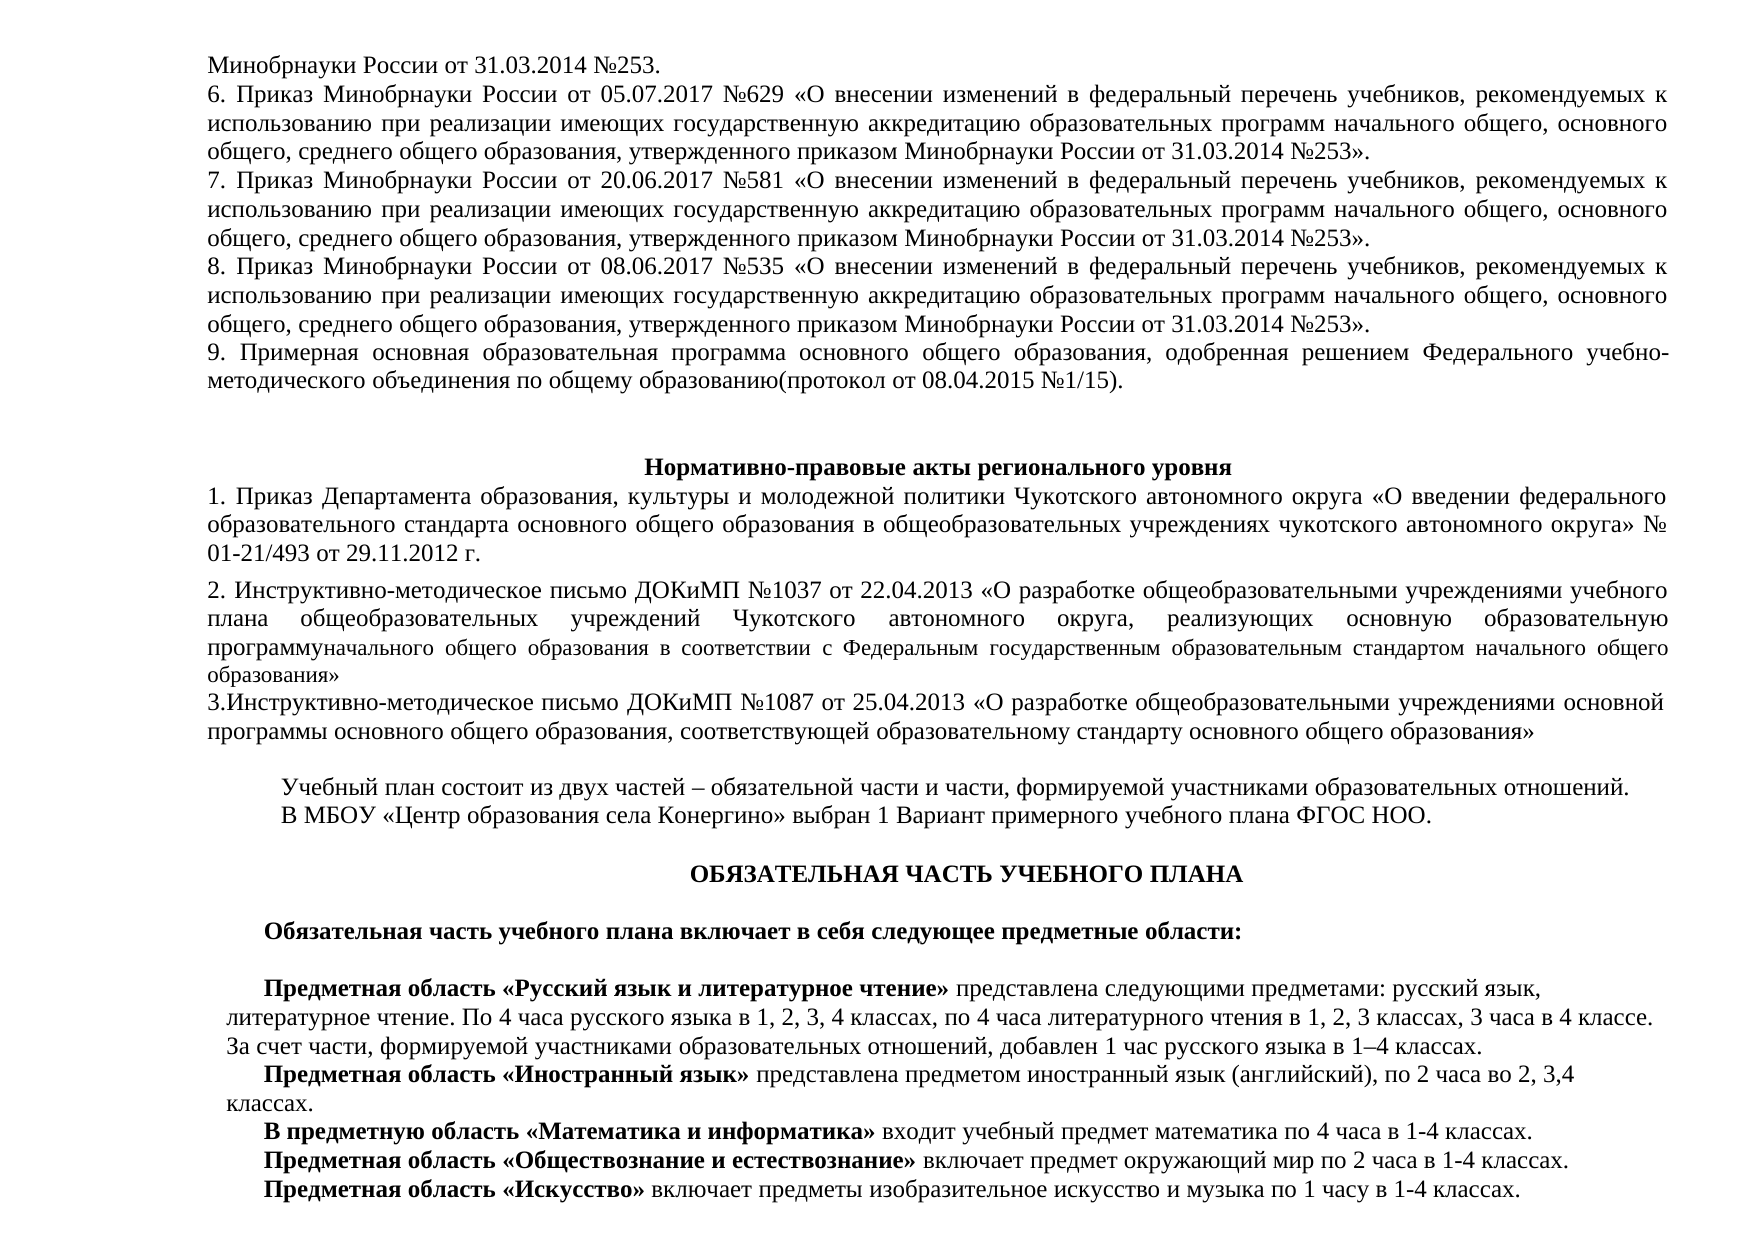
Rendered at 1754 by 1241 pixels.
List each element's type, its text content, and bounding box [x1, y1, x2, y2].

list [207, 50, 1668, 79]
text Предметная область «Искусство» включает предметы изобразительное искусство и музыка по 1 часу в 1-4 классах. [263, 1174, 1754, 1203]
list Приказ Департамента образования, культуры и молодежной политики Чукотского автономного округа «О введении федерального образовательного стандарта основного общего образования в общеобразовательных учреждениях чукотского автономного округа» № 01-21/493 от 29.11.2012 г. [207, 481, 1668, 567]
text Предметная область «Обществознание и естествознание» включает предмет окружающий мир по 2 часа в 1-4 классах. [263, 1146, 1754, 1174]
subtitle Нормативно-правовые акты регионального уровня [644, 452, 1754, 481]
list Приказ Минобрнауки России от 08.06.2017 №535 «О внесении изменений в федеральный перечень учебников, рекомендуемых к использованию при реализации имеющих государственную аккредитацию образовательных программ начального общего, основного общего, среднего общего образования, утвержденного приказом Минобрнауки России от 31.03.2014 №253». [207, 251, 1669, 338]
text Предметная область «Иностранный язык» представлена предметом иностранный язык (английский), по 2 часа во 2, 3,4 классах. [226, 1060, 1608, 1117]
text Предметная область «Русский язык и литературное чтение» представлена следующими предметами: русский язык, литературное чтение. По 4 часа русского языка в 1, 2, 3, 4 классах, по 4 часа литературного чтения в 1, 2, 3 классах, 3 часа в 4 классе. За счет части, формируемой участниками образовательных отношений, добавлен 1 час русского языка в 1–4 классах. [226, 973, 1666, 1059]
text Обязательная часть учебного плана включает в себя следующее предметные области: [263, 916, 1754, 945]
list Инструктивно-методическое письмо ДОКиМП №1087 от 25.04.2013 «О разработке общеобразовательными учреждениями основной программы основного общего образования, соответствующей образовательному стандарту основного общего образования» [207, 687, 1668, 745]
subtitle ОБЯЗАТЕЛЬНАЯ ЧАСТЬ УЧЕБНОГО ПЛАНА [503, 859, 1429, 887]
text Учебный план состоит из двух частей – обязательной части и части, формируемой участниками образовательных отношений. В МБОУ «Центр образования села Конергино» выбран 1 Вариант примерного учебного плана ФГОС НОО. [281, 773, 1629, 829]
list Приказ Минобрнауки России от 20.06.2017 №581 «О внесении изменений в федеральный перечень учебников, рекомендуемых к использованию при реализации имеющих государственную аккредитацию образовательных программ начального общего, основного общего, среднего общего образования, утвержденного приказом Минобрнауки России от 31.03.2014 №253». [207, 165, 1669, 251]
list Инструктивно-методическое письмо ДОКиМП №1037 от 22.04.2013 «О разработке общеобразовательными учреждениями учебного плана общеобразовательных учреждений Чукотского автономного округа, реализующих основную образовательную программуначального общего образования в соответствии с Федеральным государственным образовательным стандартом начального общего образования» [207, 575, 1669, 687]
list Приказ Минобрнауки России от 05.07.2017 №629 «О внесении изменений в федеральный перечень учебников, рекомендуемых к использованию при реализации имеющих государственную аккредитацию образовательных программ начального общего, основного общего, среднего общего образования, утвержденного приказом Минобрнауки России от 31.03.2014 №253». [207, 79, 1669, 165]
text В предметную область «Математика и информатика» входит учебный предмет математика по 4 часа в 1-4 классах. [263, 1117, 1754, 1146]
list Примерная основная образовательная программа основного общего образования, одобренная решением Федерального учебно- методического объединения по общему образованию(протокол от 08.04.2015 №1/15). [207, 338, 1669, 394]
